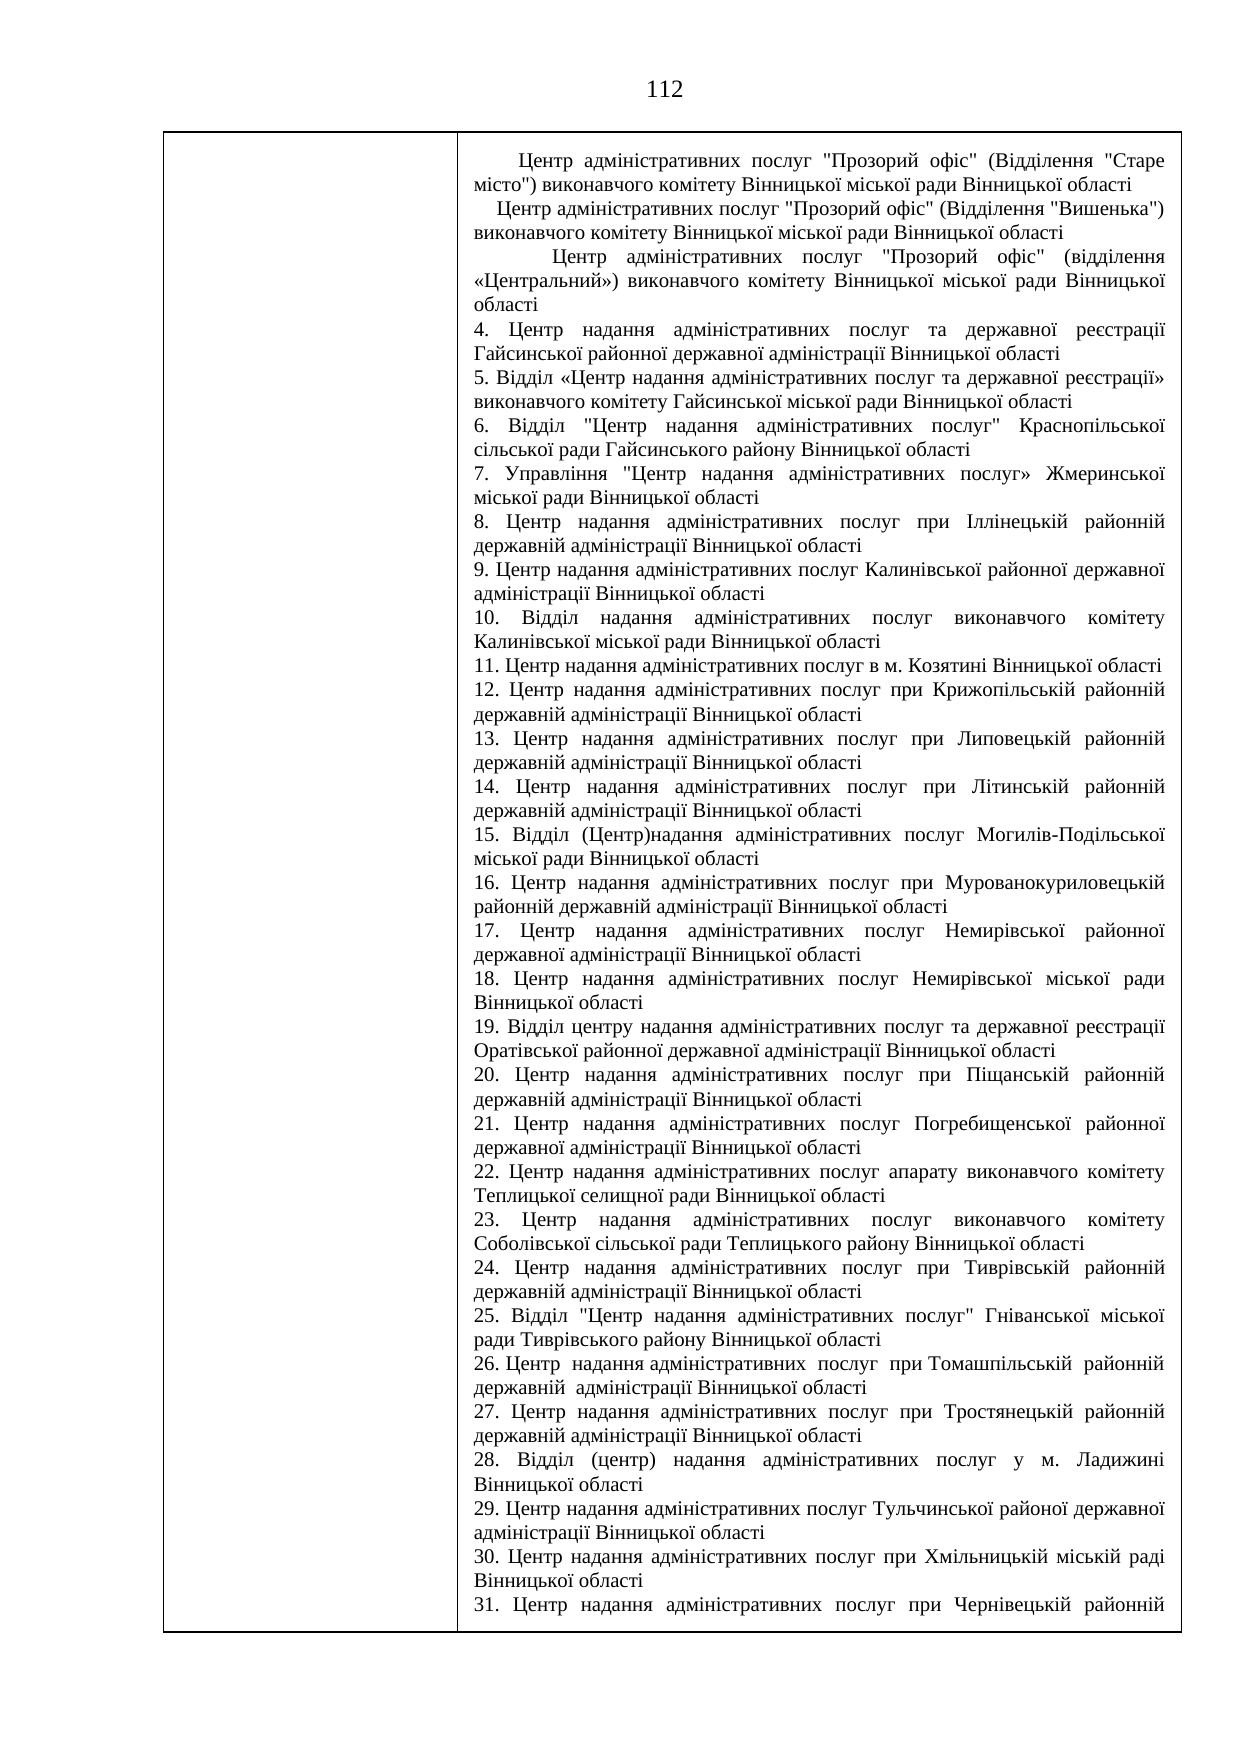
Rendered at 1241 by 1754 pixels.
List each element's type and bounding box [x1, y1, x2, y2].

table_cell [164, 133, 457, 1631]
table_cell [458, 133, 1181, 1631]
